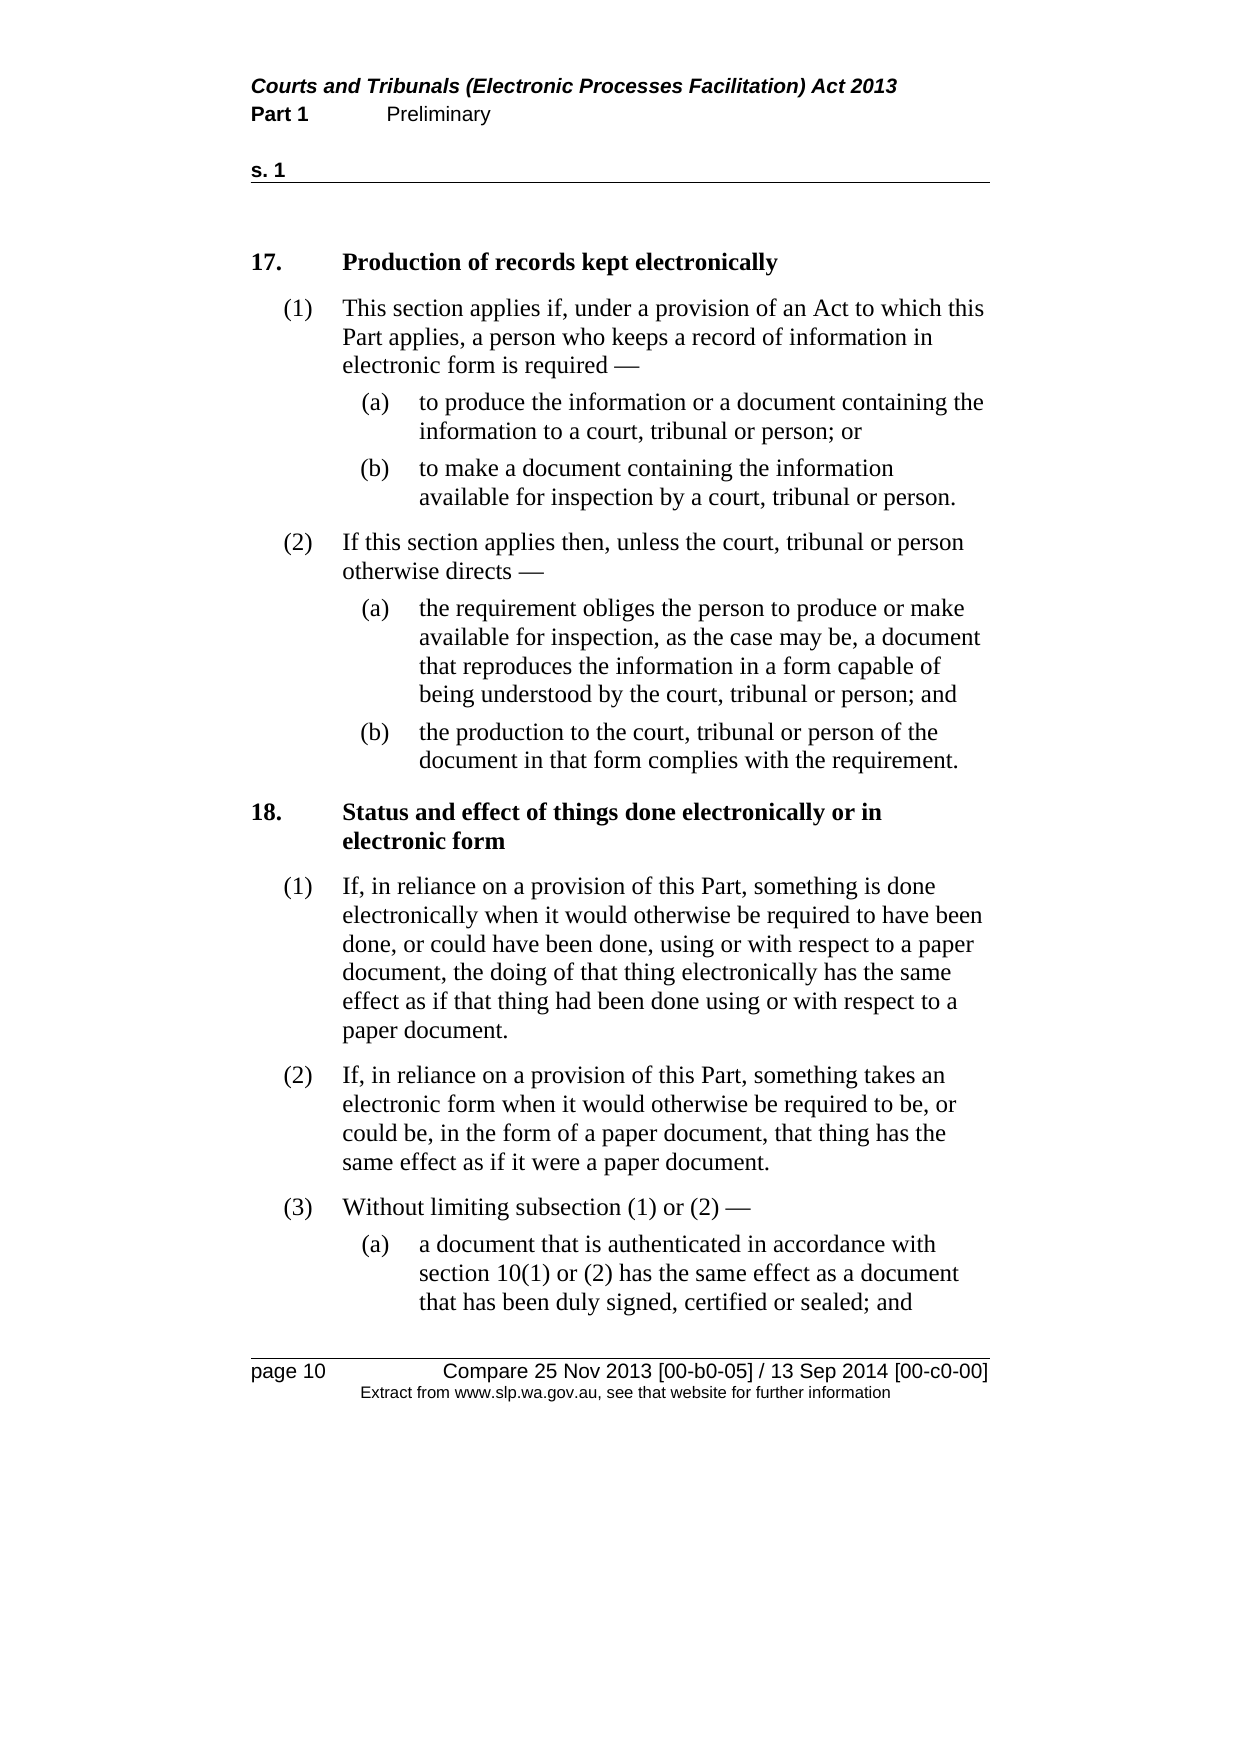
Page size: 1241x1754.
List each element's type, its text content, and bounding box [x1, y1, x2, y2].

text (a) a document that is authenticated in accordance with section 10(1) or (2) has the same effect as a document that has been duly signed, certified or sealed; and [251, 1229, 990, 1315]
subtitle 17. Production of records kept electronically [251, 247, 990, 276]
text (3) Without limiting subsection (1) or (2) — [251, 1192, 990, 1221]
subtitle 18. Status and effect of things done electronically or in electronic form [251, 797, 990, 854]
text (b) the production to the court, tribunal or person of the document in that form complies with the requirement. [251, 717, 990, 774]
text (2) If this section applies then, unless the court, tribunal or person otherwise directs — [251, 527, 990, 585]
text (1) If, in reliance on a provision of this Part, something is done electronically when it would otherwise be required to have been done, or could have been done, using or with respect to a paper document, the doing of that thing electronically has the same effect as if that thing had been done using or with respect to a paper document. [251, 871, 990, 1044]
text (2) If, in reliance on a provision of this Part, something takes an electronic form when it would otherwise be required to be, or could be, in the form of a paper document, that thing has the same effect as if it were a paper document. [251, 1060, 990, 1175]
text (a) the requirement obliges the person to produce or make available for inspection, as the case may be, a document that reproduces the information in a form capable of being understood by the court, tribunal or person; and [251, 593, 990, 708]
text (a) to produce the information or a document containing the information to a court, tribunal or person; or [251, 387, 990, 445]
text (b) to make a document containing the information available for inspection by a court, tribunal or person. [251, 453, 990, 511]
text (1) This section applies if, under a provision of an Act to which this Part applies, a person who keeps a record of information in electronic form is required — [251, 293, 990, 379]
